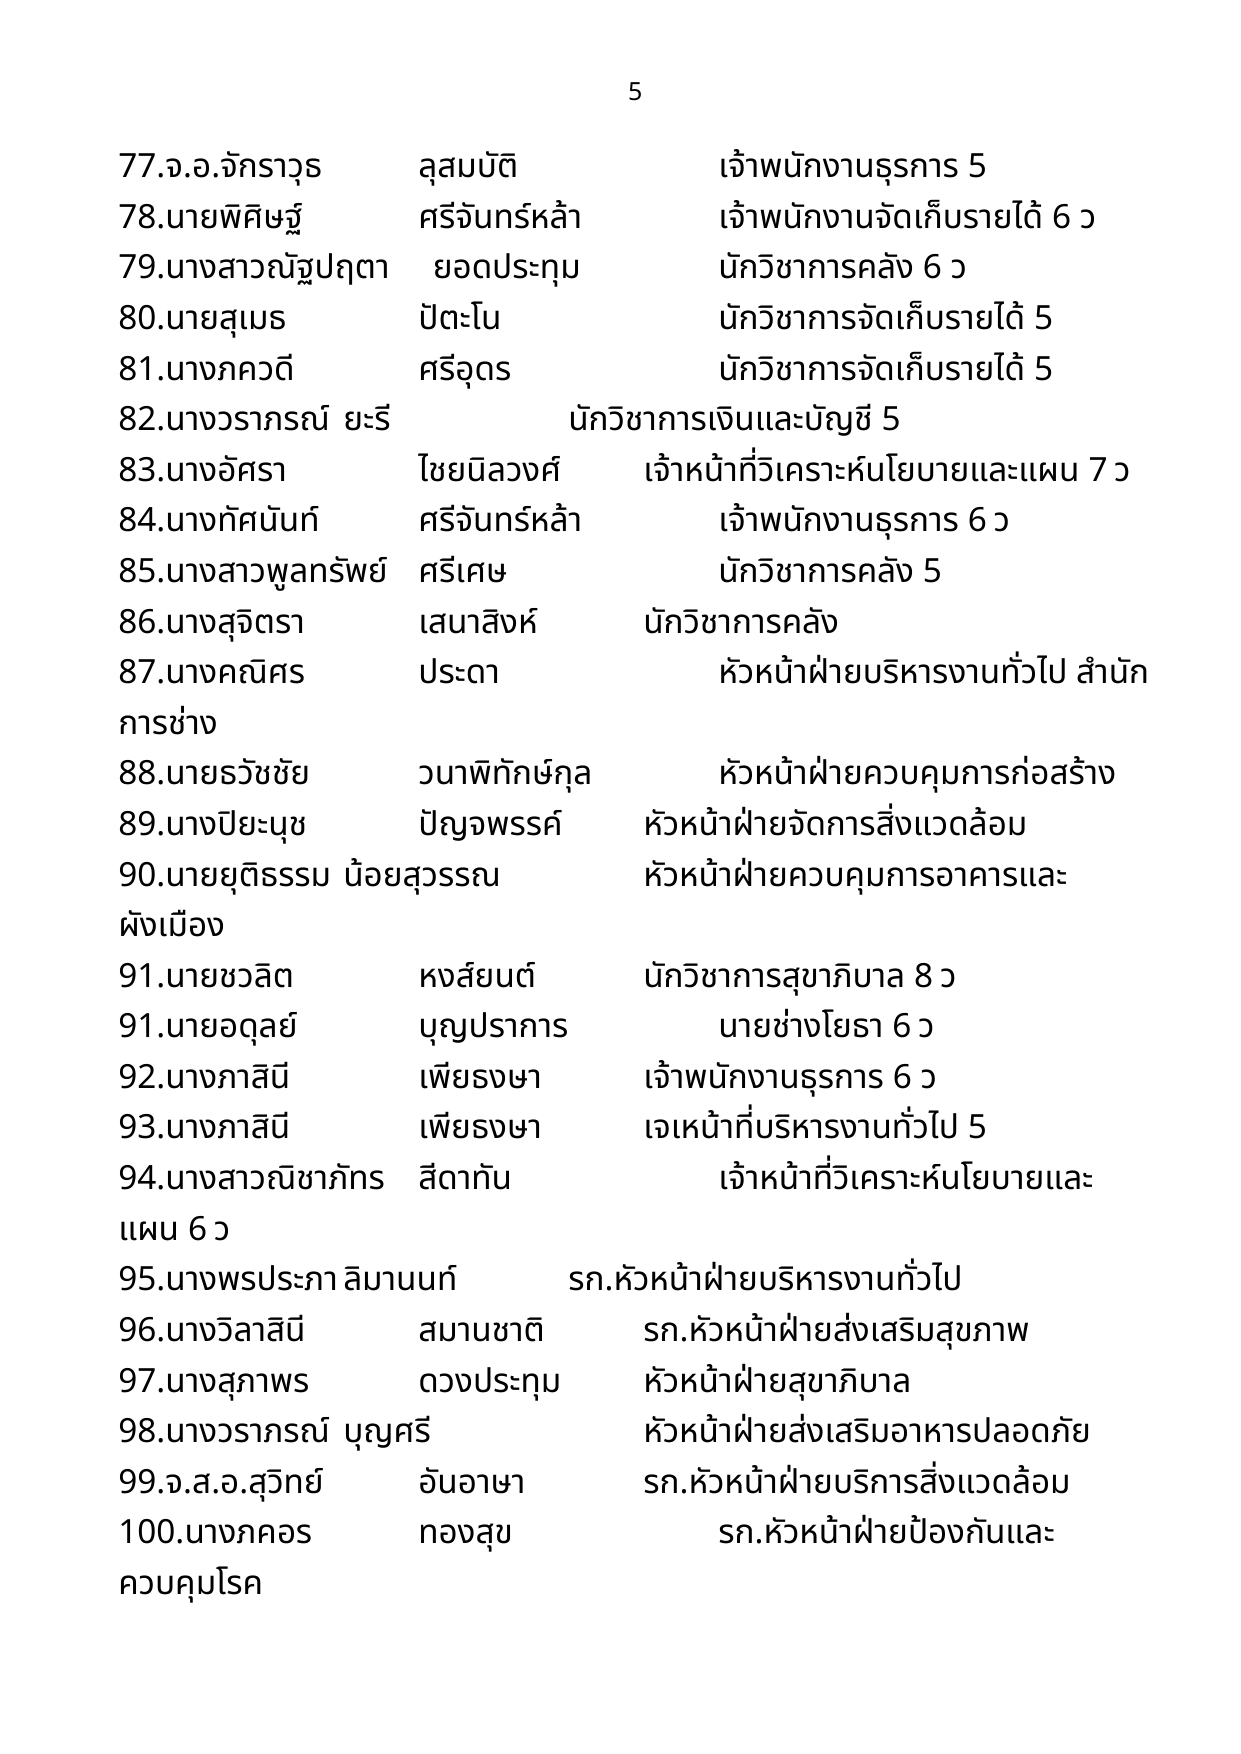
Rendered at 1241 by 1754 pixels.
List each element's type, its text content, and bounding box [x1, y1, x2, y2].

text 80.นายสุเมธ ปัตะโน นักวิชาการจัดเก็บรายได้ 5 [118, 294, 1152, 344]
text 98.นางวราภรณ์ บุญศรี หัวหน้าฝ่ายส่งเสริมอาหารปลอดภัย [118, 1407, 1152, 1458]
text 90.นายยุติธรรม น้อยสุวรรณ หัวหน้าฝ่ายควบคุมการอาคารและผังเมือง [118, 850, 1152, 951]
text 87.นางคณิศร ประดา หัวหน้าฝ่ายบริหารงานทั่วไป สำนักการช่าง [118, 648, 1152, 749]
text 83.นางอัศรา ไชยนิลวงศ์ เจ้าหน้าที่วิเคราะห์นโยบายและแผน 7ว [118, 446, 1152, 496]
text 96.นางวิลาสินี สมานชาติ รก.หัวหน้าฝ่ายส่งเสริมสุขภาพ [118, 1306, 1152, 1356]
text 81.นางภควดี ศรีอุดร นักวิชาการจัดเก็บรายได้ 5 [118, 344, 1152, 395]
text 89.นางปิยะนุช ปัญจพรรค์ หัวหน้าฝ่ายจัดการสิ่งแวดล้อม [118, 800, 1152, 850]
text 93.นางภาสินี เพียธงษา เจเหน้าที่บริหารงานทั่วไป 5 [118, 1103, 1152, 1154]
text 95.นางพรประภา ลิมานนท์ รก.หัวหน้าฝ่ายบริหารงานทั่วไป [118, 1255, 1152, 1306]
text 85.นางสาวพูลทรัพย์ ศรีเศษ นักวิชาการคลัง 5 [118, 547, 1152, 597]
text 99.จ.ส.อ.สุวิทย์ อันอาษา รก.หัวหน้าฝ่ายบริการสิ่งแวดล้อม [118, 1458, 1152, 1508]
text 86.นางสุจิตรา เสนาสิงห์ นักวิชาการคลัง [118, 597, 1152, 648]
text 78.นายพิศิษฐ์ ศรีจันทร์หล้า เจ้าพนักงานจัดเก็บรายได้ 6 ว [118, 192, 1152, 243]
text 91.นายชวลิต หงส์ยนต์ นักวิชาการสุขาภิบาล 8ว [118, 951, 1152, 1002]
text 92.นางภาสินี เพียธงษา เจ้าพนักงานธุรการ 6 ว [118, 1053, 1152, 1103]
text 84.นางทัศนันท์ ศรีจันทร์หล้า เจ้าพนักงานธุรการ 6ว [118, 496, 1152, 547]
text 82.นางวราภรณ์ ยะรี นักวิชาการเงินและบัญชี 5 [118, 395, 1152, 446]
text 97.นางสุภาพร ดวงประทุม หัวหน้าฝ่ายสุขาภิบาล [118, 1356, 1152, 1407]
text 91.นายอดุลย์ บุญปราการ นายช่างโยธา 6ว [118, 1002, 1152, 1053]
text 100.นางภคอร ทองสุข รก.หัวหน้าฝ่ายป้องกันและควบคุมโรค [118, 1508, 1152, 1609]
text 94.นางสาวณิชาภัทร สีดาทัน เจ้าหน้าที่วิเคราะห์นโยบายและแผน 6ว [118, 1154, 1152, 1255]
text 77.จ.อ.จักราวุธ ลุสมบัติ เจ้าพนักงานธุรการ 5 [118, 142, 1152, 192]
text 88.นายธวัชชัย วนาพิทักษ์กุล หัวหน้าฝ่ายควบคุมการก่อสร้าง [118, 749, 1152, 800]
text 79.นางสาวณัฐปฤตา ยอดประทุม นักวิชาการคลัง 6 ว [118, 243, 1152, 294]
